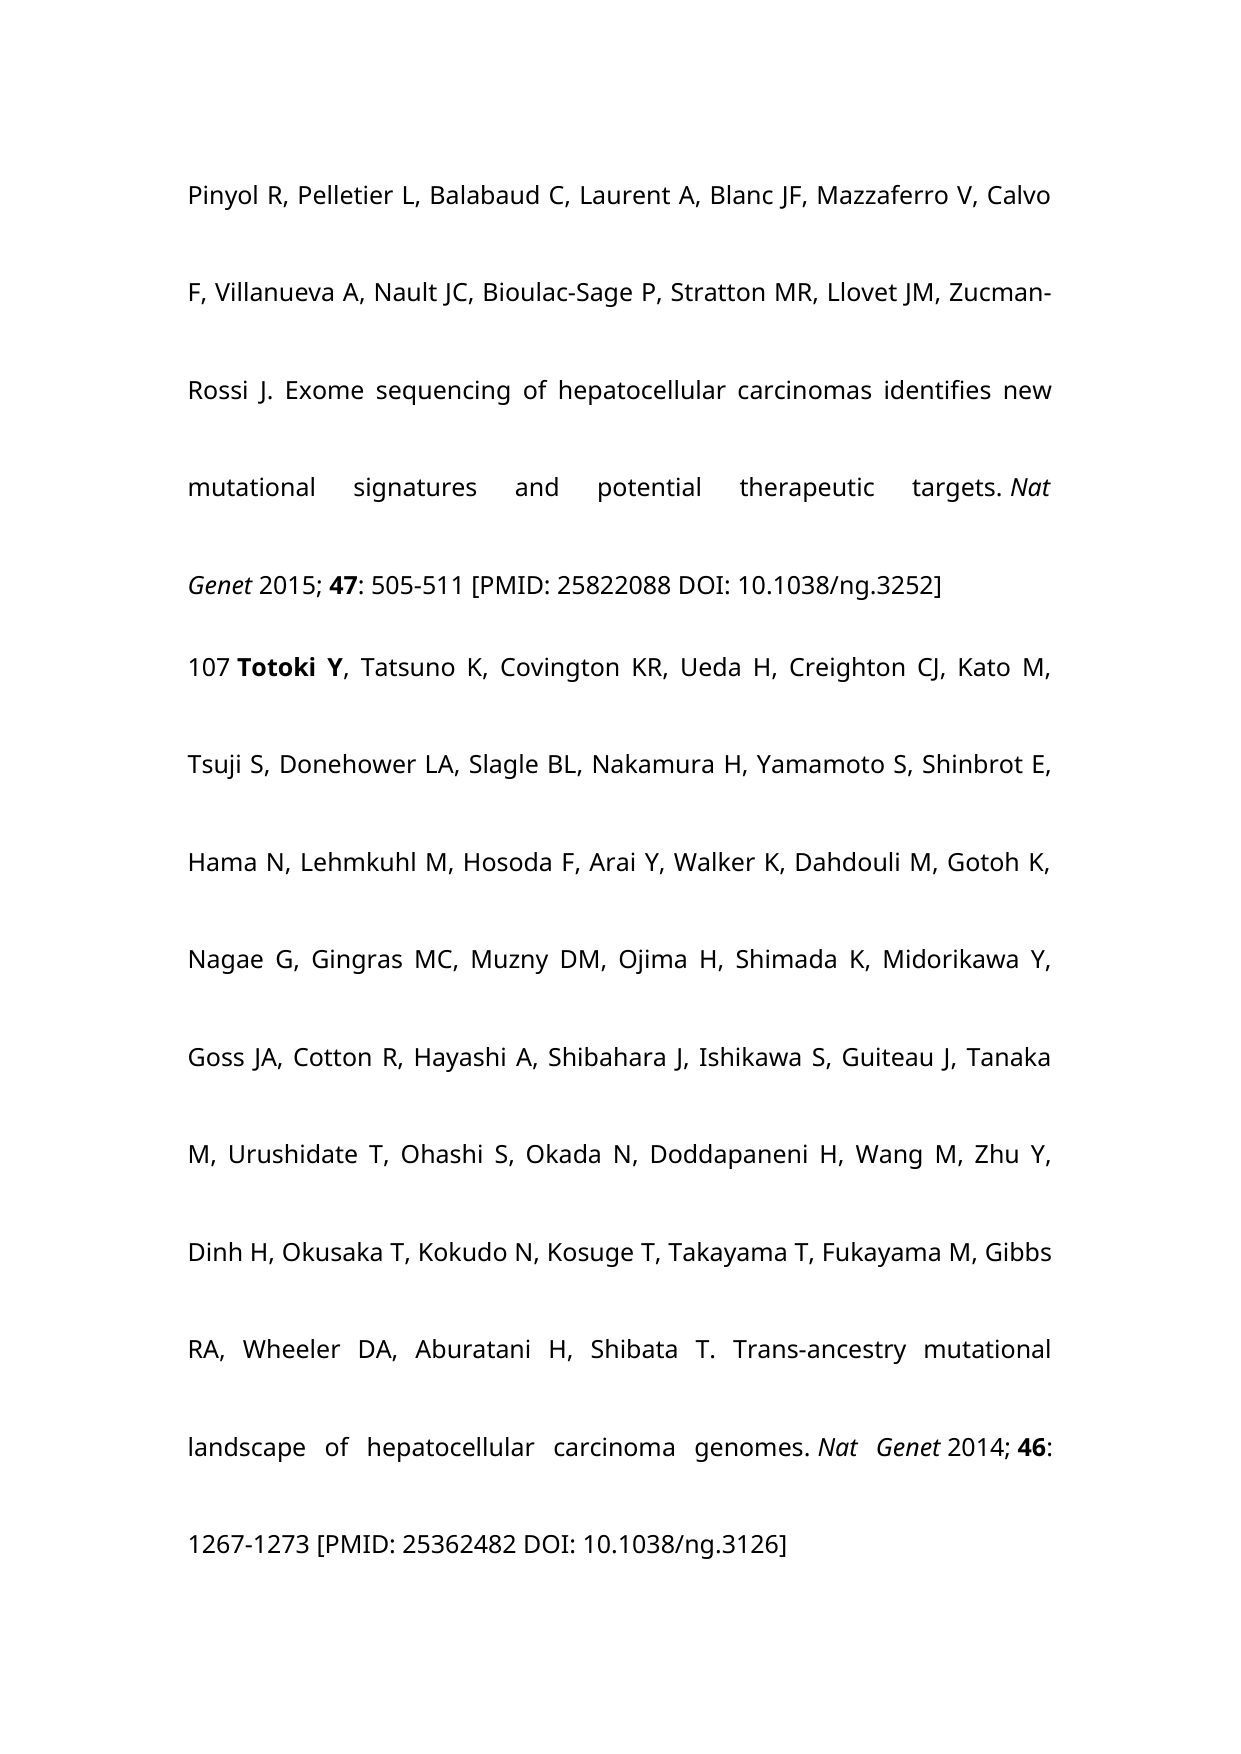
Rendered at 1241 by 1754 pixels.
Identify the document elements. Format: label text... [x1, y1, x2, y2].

text 107 Totoki Y, Tatsuno K, Covington KR, Ueda H, Creighton CJ, Kato M, Tsuji S, Donehower LA, Slagle BL, Nakamura H, Yamamoto S, Shinbrot E, Hama N, Lehmkuhl M, Hosoda F, Arai Y, Walker K, Dahdouli M, Gotoh K, Nagae G, Gingras MC, Muzny DM, Ojima H, Shimada K, Midorikawa Y, Goss JA, Cotton R, Hayashi A, Shibahara J, Ishikawa S, Guiteau J, Tanaka M, Urushidate T, Ohashi S, Okada N, Doddapaneni H, Wang M, Zhu Y, Dinh H, Okusaka T, Kokudo N, Kosuge T, Takayama T, Fukayama M, Gibbs RA, Wheeler DA, Aburatani H, Shibata T. Trans-ancestry mutational landscape of hepatocellular carcinoma genomes. Nat Genet 2014; 46: 1267-1273 [PMID: 25362482 DOI: 10.1038/ng.3126] [187, 634, 1053, 1576]
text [187, 162, 1053, 617]
